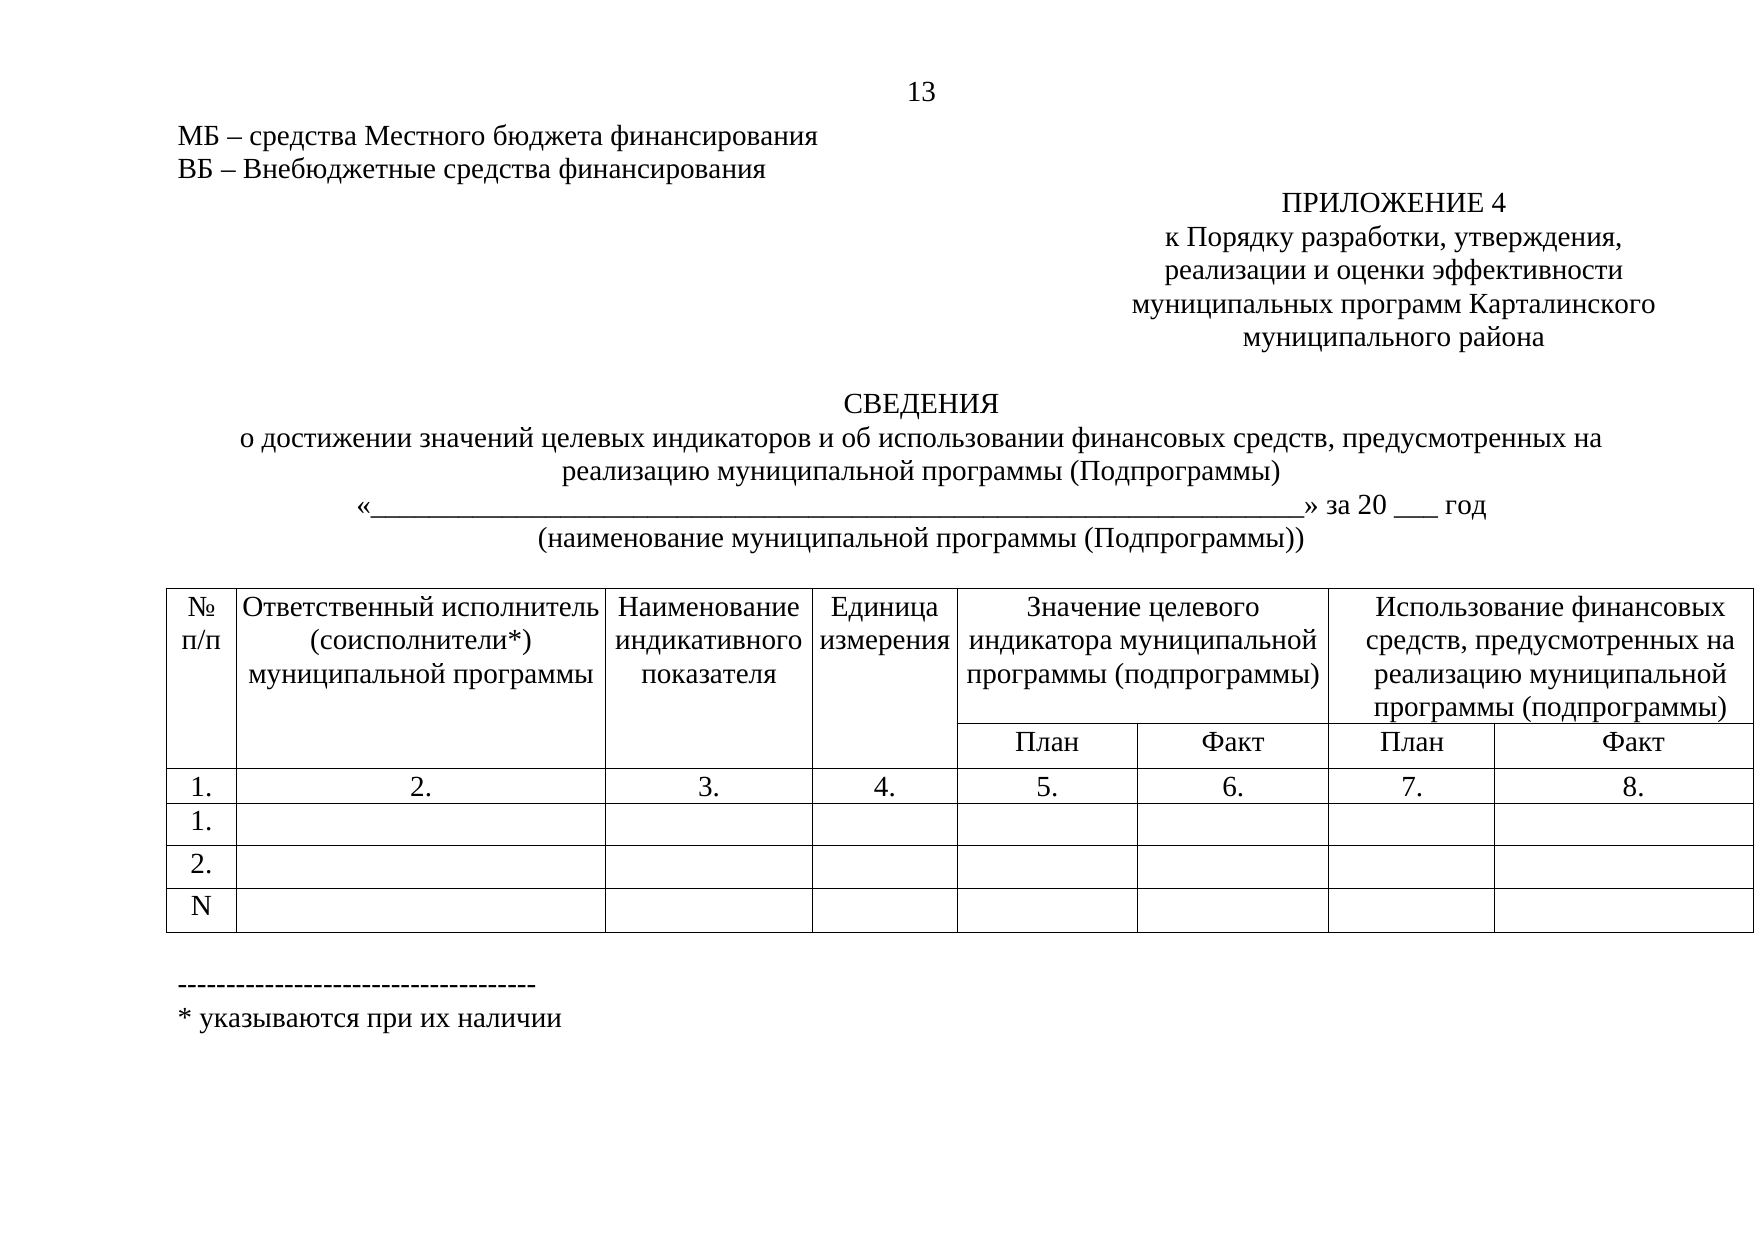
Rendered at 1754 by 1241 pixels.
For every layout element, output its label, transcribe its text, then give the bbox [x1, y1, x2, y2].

table_cell 3. [606, 769, 812, 802]
table_cell Факт [1495, 724, 1753, 768]
table_cell [237, 846, 605, 887]
table_cell [813, 846, 957, 887]
table_cell [606, 804, 812, 845]
text СВЕДЕНИЯ [177, 386, 1665, 420]
table_header Наименование индикативного показателя [606, 589, 812, 768]
table_cell Факт [1138, 724, 1328, 768]
text муниципальных программ Карталинского [1122, 286, 1665, 319]
table_header Использование финансовых средств, предусмотренных на реализацию муниципальной программы (подпрограммы) [1329, 589, 1753, 723]
table_cell 7. [1329, 769, 1494, 802]
table_cell [813, 889, 957, 932]
table_cell 2. [237, 769, 605, 802]
table_cell [1495, 846, 1753, 887]
table_cell [1329, 846, 1494, 887]
table_cell 6. [1138, 769, 1328, 802]
table_cell [1138, 804, 1328, 845]
table_cell [606, 889, 812, 932]
table_header Единица измерения [813, 589, 957, 768]
table_cell [1138, 889, 1328, 932]
table_cell 4. [813, 769, 957, 802]
text ------------------------------------- [177, 966, 1665, 1000]
text (наименование муниципальной программы (Подпрограммы)) [177, 521, 1665, 554]
table_cell [958, 889, 1137, 932]
table_cell 2. [167, 846, 236, 887]
table_header Значение целевого индикатора муниципальной программы (подпрограммы) [958, 589, 1328, 723]
text о достижении значений целевых индикаторов и об использовании финансовых средств, предусмотренных на реализацию муниципальной программы (Подпрограммы) [177, 420, 1665, 487]
table_cell [813, 804, 957, 845]
table_cell N [167, 889, 236, 932]
table_cell [237, 889, 605, 932]
table_cell 5. [958, 769, 1137, 802]
table_cell План [958, 724, 1137, 768]
table_cell План [1329, 724, 1494, 768]
text «________________________________________________________________» за 20 ___ год [177, 487, 1665, 521]
text МБ – средства Местного бюджета финансирования [177, 118, 1665, 152]
text ВБ – Внебюджетные средства финансирования [177, 152, 1665, 185]
table_cell [237, 804, 605, 845]
table_header № п/п [167, 589, 236, 768]
table_cell [1138, 846, 1328, 887]
text реализации и оценки эффективности [1122, 252, 1665, 286]
table_cell 8. [1495, 769, 1753, 802]
table_cell 1. [167, 769, 236, 802]
table_header Ответственный исполнитель (соисполнители*) муниципальной программы [237, 589, 605, 768]
table_cell [1495, 804, 1753, 845]
table_cell [1329, 804, 1494, 845]
table_cell [958, 804, 1137, 845]
table_cell [958, 846, 1137, 887]
text * указываются при их наличии [177, 1000, 1665, 1033]
text к Порядку разработки, утверждения, [1122, 219, 1665, 252]
text муниципального района [1122, 319, 1665, 353]
table_cell 1. [167, 804, 236, 845]
table_cell [1329, 889, 1494, 932]
table_cell [1495, 889, 1753, 932]
table_cell [606, 846, 812, 887]
text ПРИЛОЖЕНИЕ 4 [1122, 185, 1665, 219]
